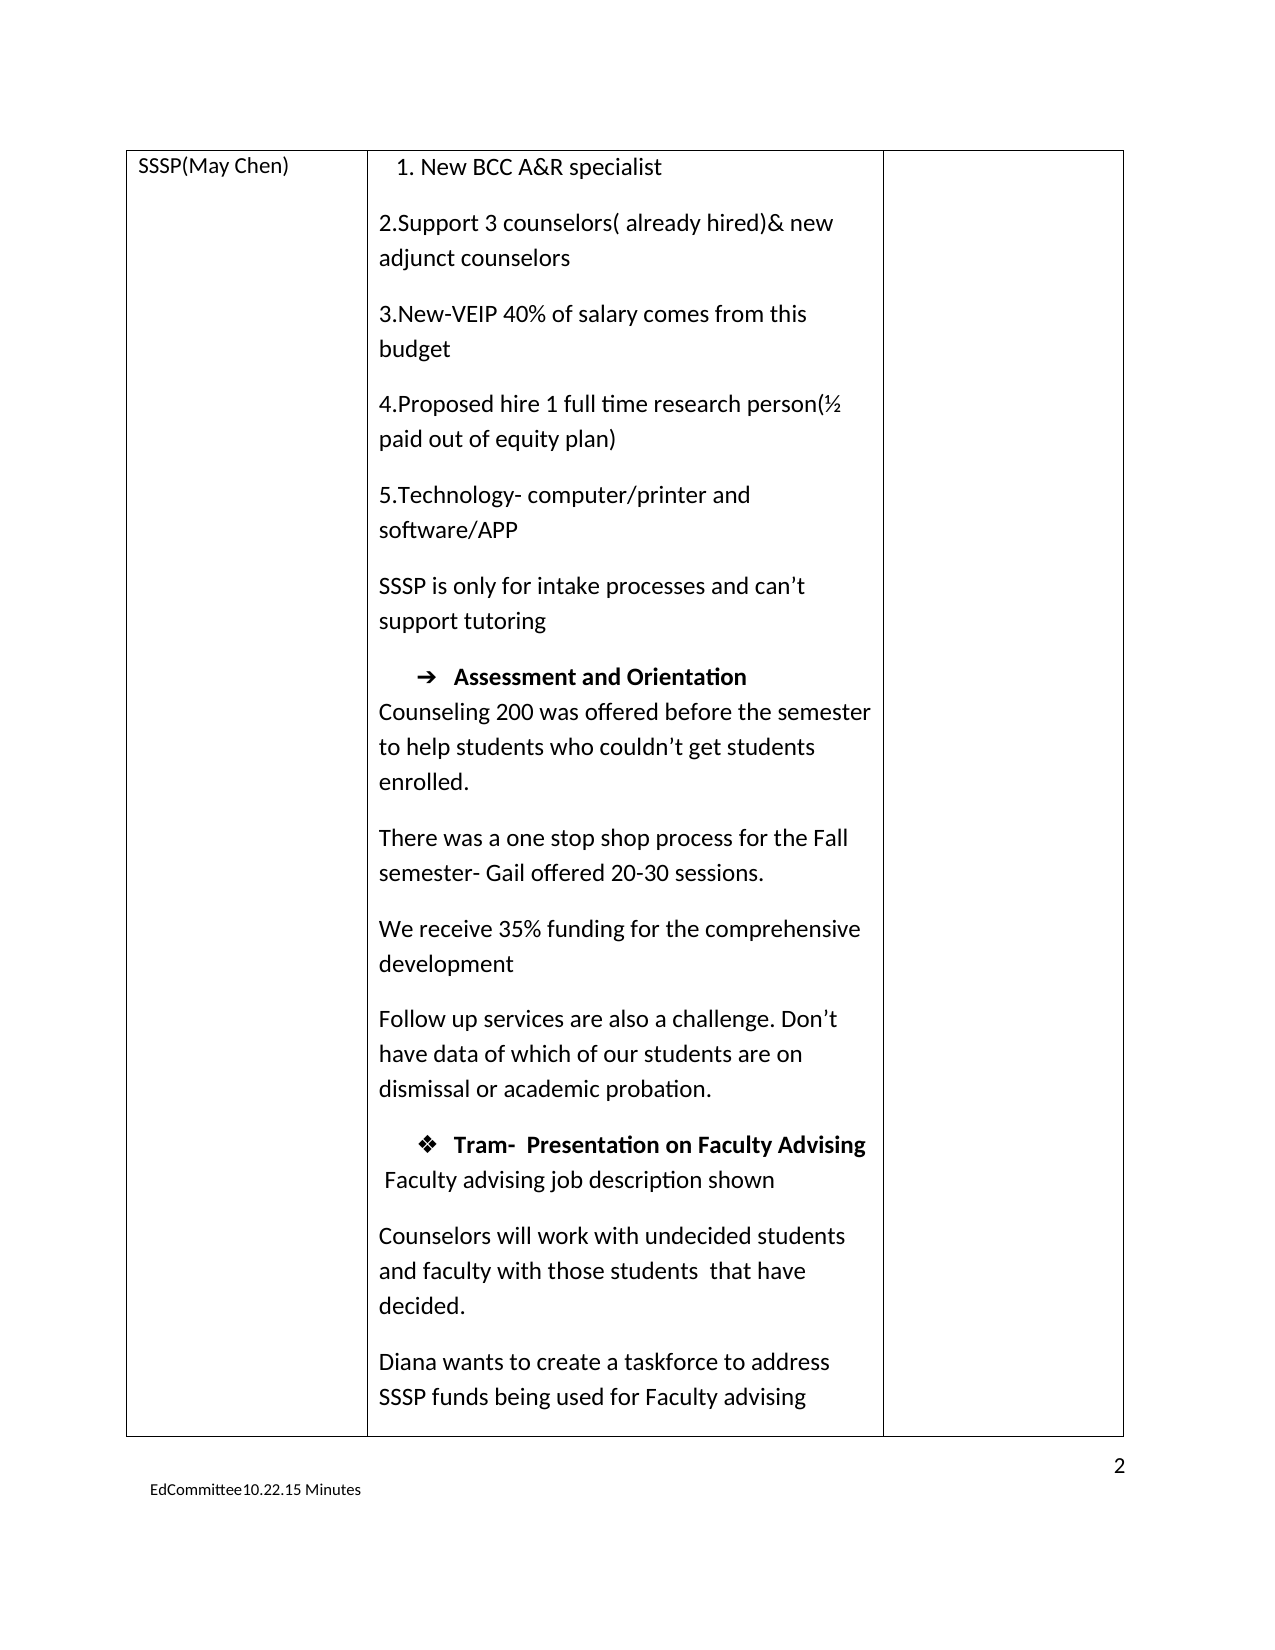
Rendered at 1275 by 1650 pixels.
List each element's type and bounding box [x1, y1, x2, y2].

table_cell [884, 151, 1123, 1436]
table_cell [127, 151, 367, 1436]
table_cell [368, 151, 883, 1436]
